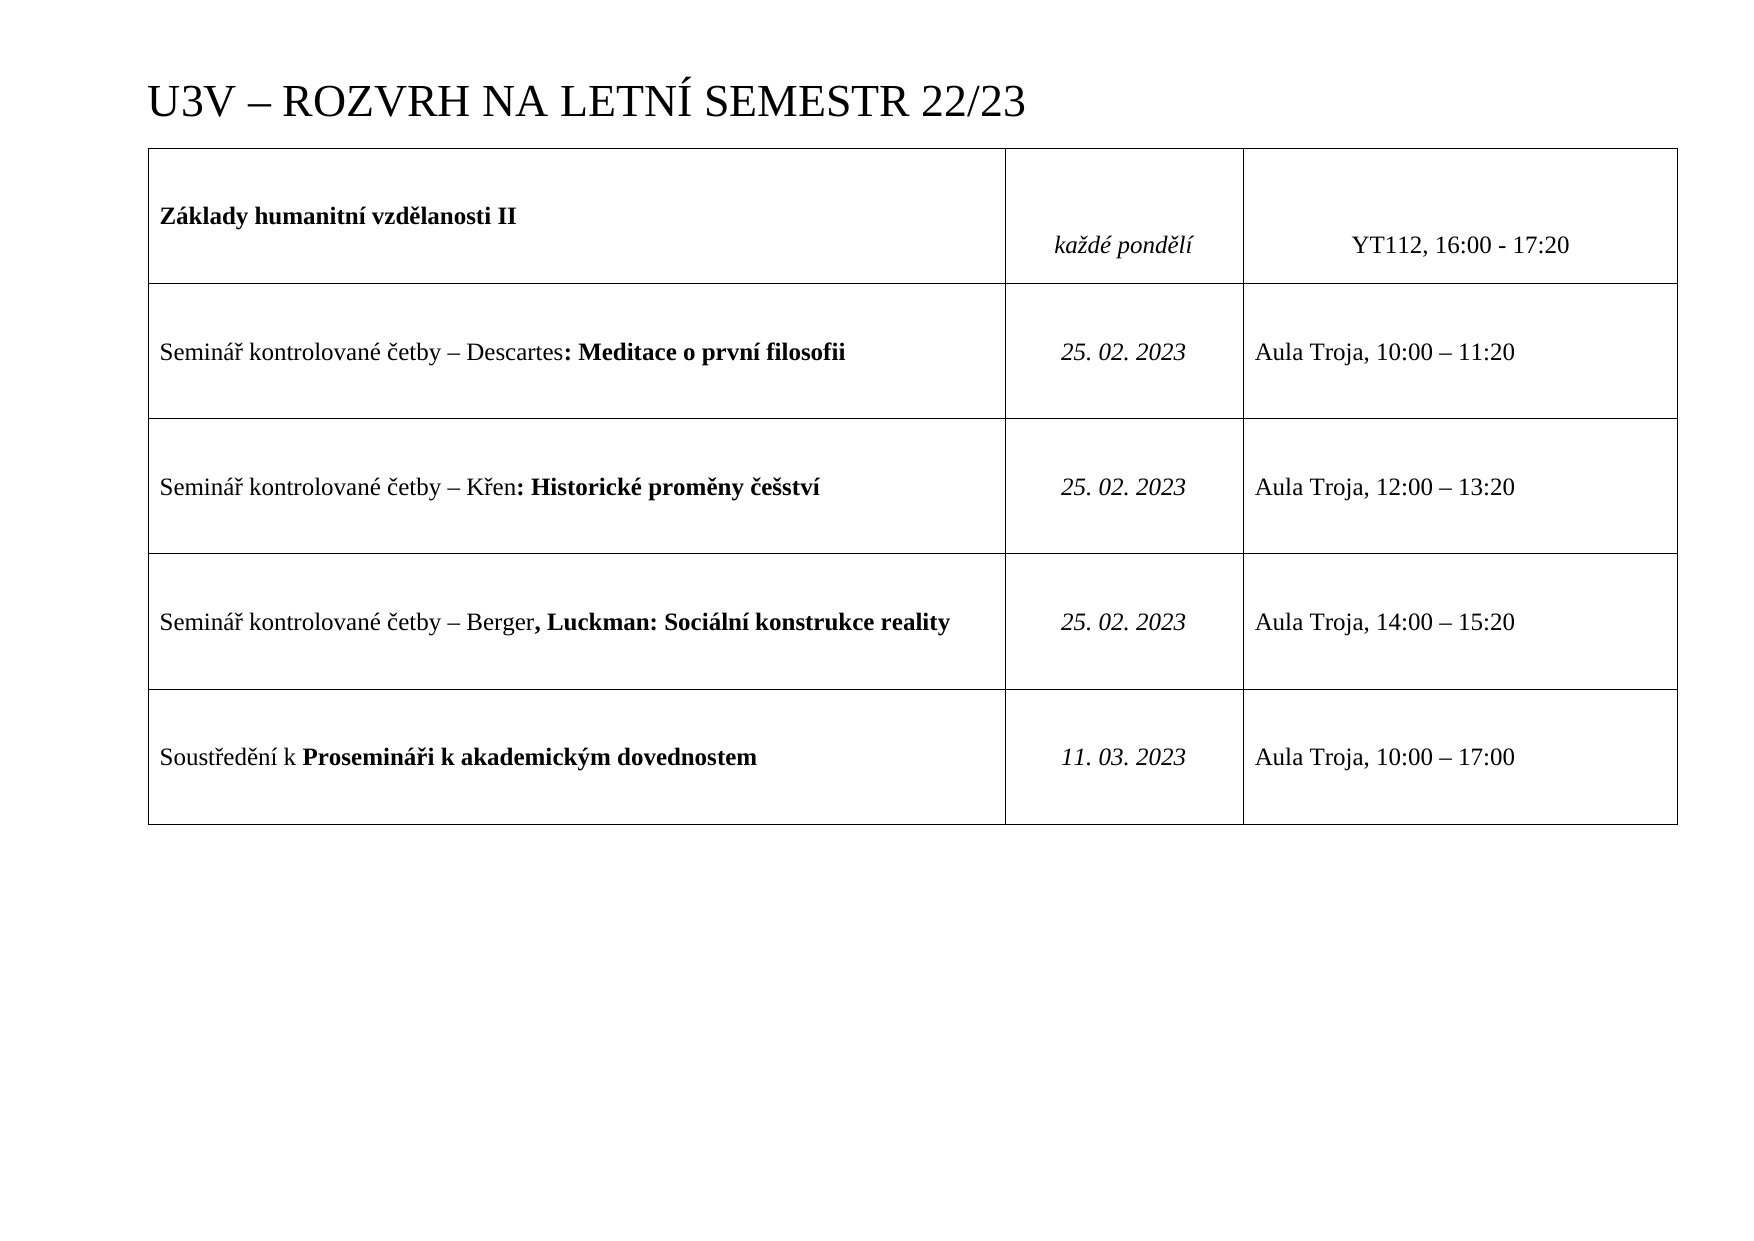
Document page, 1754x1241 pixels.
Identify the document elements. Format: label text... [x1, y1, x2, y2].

table_header každé pondělí [1006, 149, 1243, 283]
table_cell Seminář kontrolované četby – Křen: Historické proměny češství [149, 419, 1005, 553]
table_header YT112, 16:00 - 17:20 [1244, 149, 1677, 283]
table_cell Seminář kontrolované četby – Descartes: Meditace o první filosofii [149, 284, 1005, 418]
table_cell Seminář kontrolované četby – Berger, Luckman: Sociální konstrukce reality [149, 554, 1005, 688]
table_cell Aula Troja, 10:00 – 11:20 [1244, 284, 1677, 418]
table_cell Aula Troja, 12:00 – 13:20 [1244, 419, 1677, 553]
table_cell Aula Troja, 14:00 – 15:20 [1244, 554, 1677, 688]
table_cell 25. 02. 2023 [1006, 419, 1243, 553]
table_cell 11. 03. 2023 [1006, 690, 1243, 824]
table_cell Soustředění k Prosemináři k akademickým dovednostem [149, 690, 1005, 824]
table_cell Aula Troja, 10:00 – 17:00 [1244, 690, 1677, 824]
table_header Základy humanitní vzdělanosti II [149, 149, 1005, 283]
table_cell 25. 02. 2023 [1006, 554, 1243, 688]
table_cell 25. 02. 2023 [1006, 284, 1243, 418]
